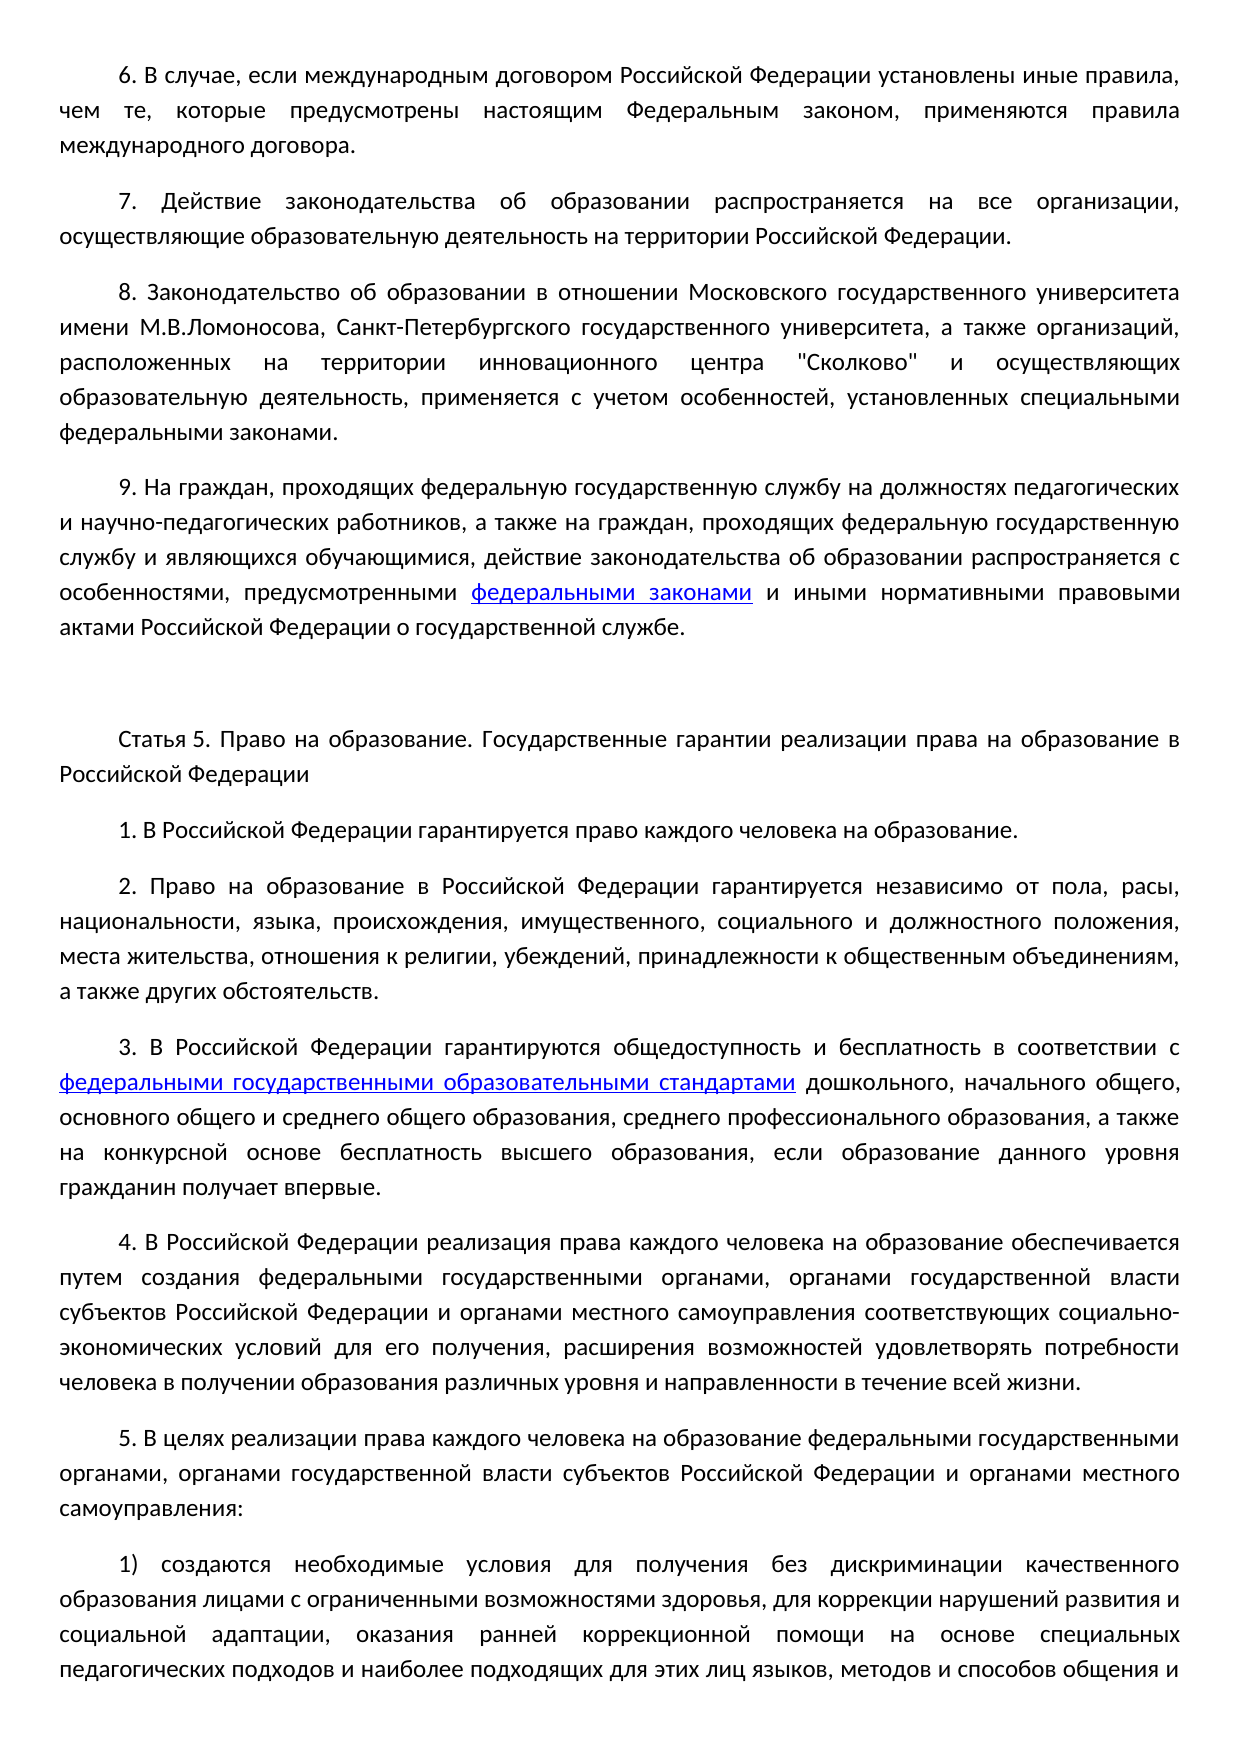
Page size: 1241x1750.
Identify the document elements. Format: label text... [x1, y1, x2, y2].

text Статья 5. Право на образование. Государственные гарантии реализации права на образование в Российской Федерации [59, 723, 1181, 789]
text 7. Действие законодательства об образовании распространяется на все организации, осуществляющие образовательную деятельность на территории Российской Федерации. [59, 185, 1181, 250]
text 5. В целях реализации права каждого человека на образование федеральными государственными органами, органами государственной власти субъектов Российской Федерации и органами местного самоуправления: [59, 1422, 1181, 1523]
text 9. На граждан, проходящих федеральную государственную службу на должностях педагогических и научно-педагогических работников, а также на граждан, проходящих федеральную государственную службу и являющихся обучающимися, действие законодательства об образовании распространяется с особенностями, предусмотренными федеральными законами и иными нормативными правовыми актами Российской Федерации о государственной службе. [59, 472, 1181, 642]
text 6. В случае, если международным договором Российской Федерации установлены иные правила, чем те, которые предусмотрены настоящим Федеральным законом, применяются правила международного договора. [59, 59, 1181, 159]
text 3. В Российской Федерации гарантируются общедоступность и бесплатность в соответствии с федеральными государственными образовательными стандартами дошкольного, начального общего, основного общего и среднего общего образования, среднего профессионального образования, а также на конкурсной основе бесплатность высшего образования, если образование данного уровня гражданин получает впервые. [59, 1031, 1181, 1201]
text 4. В Российской Федерации реализация права каждого человека на образование обеспечивается путем создания федеральными государственными органами, органами государственной власти субъектов Российской Федерации и органами местного самоуправления соответствующих социально-экономических условий для его получения, расширения возможностей удовлетворять потребности человека в получении образования различных уровня и направленности в течение всей жизни. [59, 1227, 1181, 1397]
text 1. В Российской Федерации гарантируется право каждого человека на образование. [59, 814, 1181, 844]
text 2. Право на образование в Российской Федерации гарантируется независимо от пола, расы, национальности, языка, происхождения, имущественного, социального и должностного положения, места жительства, отношения к религии, убеждений, принадлежности к общественным объединениям, а также других обстоятельств. [59, 870, 1181, 1005]
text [59, 1548, 1181, 1684]
text 8. Законодательство об образовании в отношении Московского государственного университета имени М.В.Ломоносова, Санкт-Петербургского государственного университета, а также организаций, расположенных на территории инновационного центра "Сколково" и осуществляющих образовательную деятельность, применяется с учетом особенностей, установленных специальными федеральными законами. [59, 276, 1181, 446]
